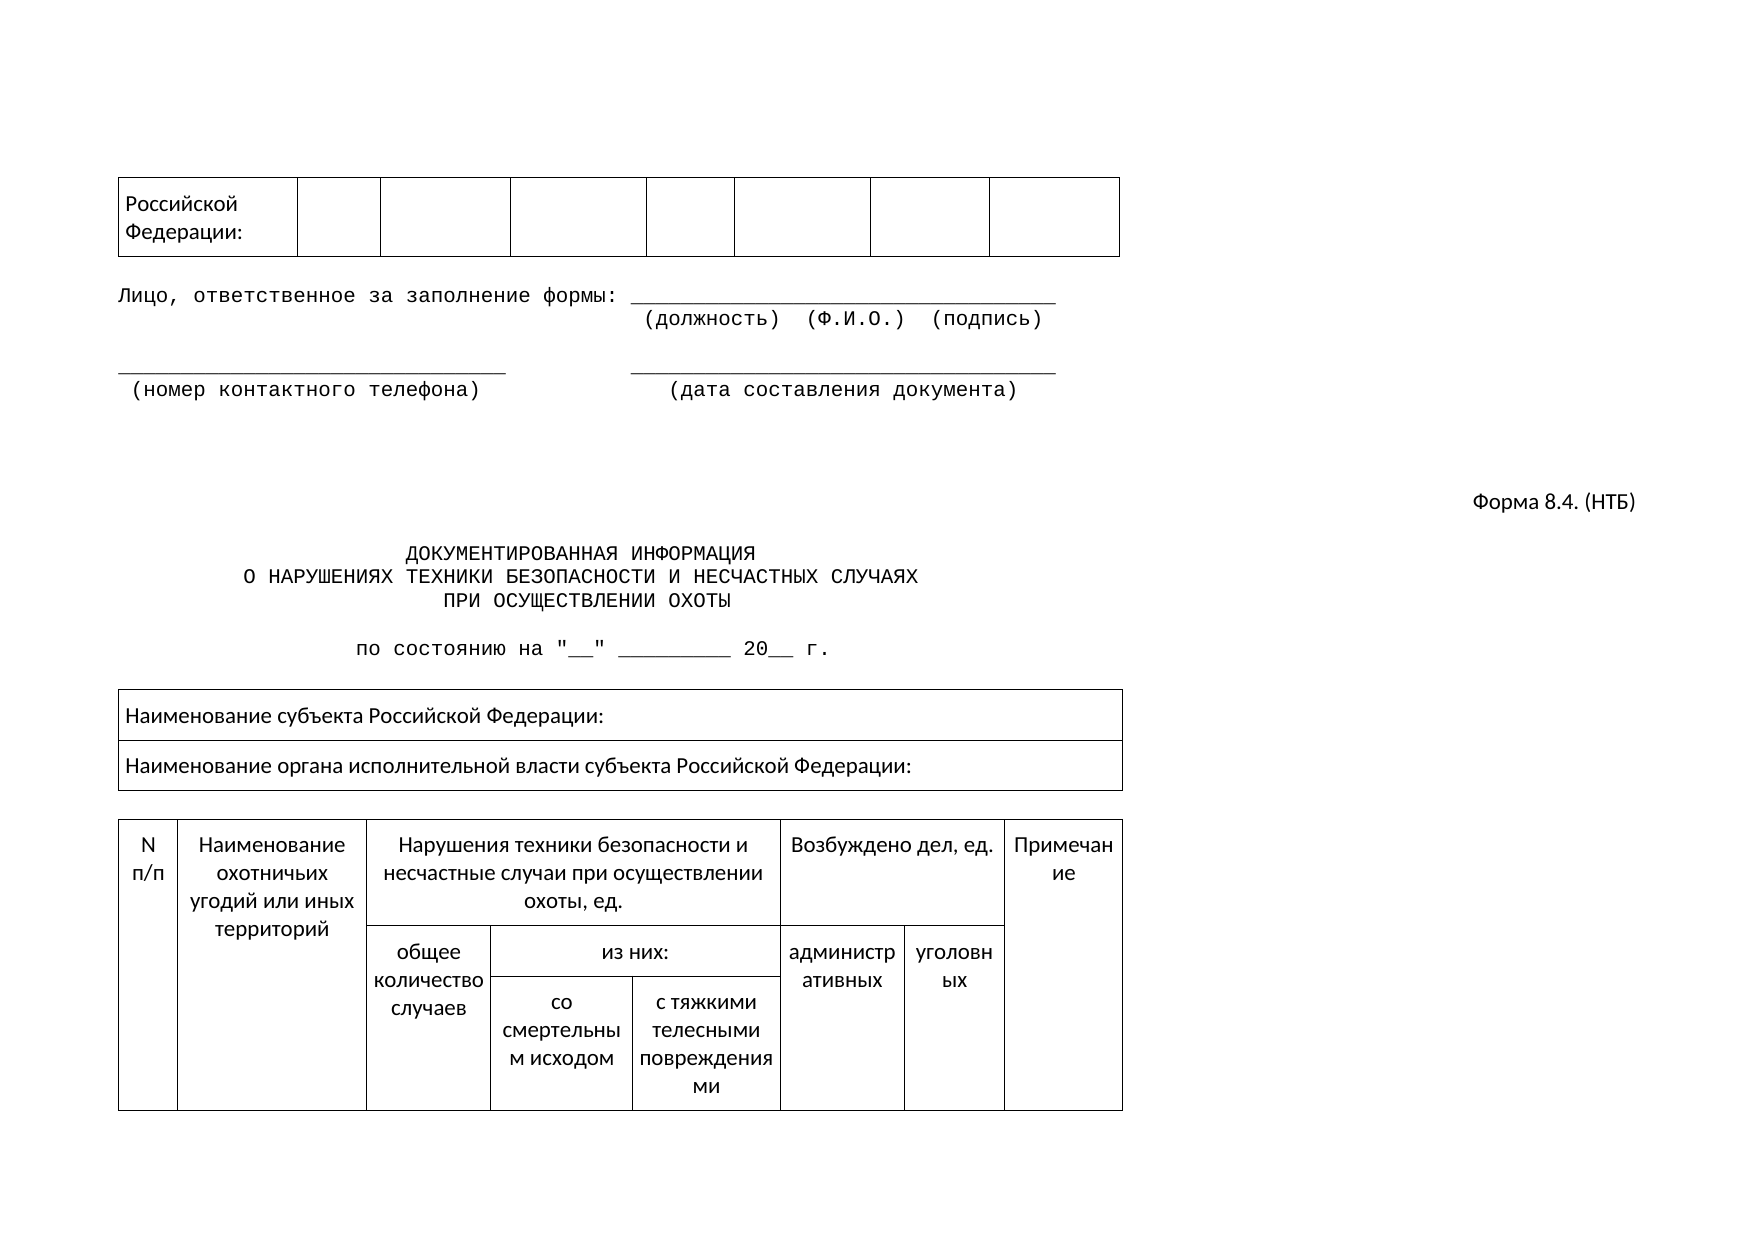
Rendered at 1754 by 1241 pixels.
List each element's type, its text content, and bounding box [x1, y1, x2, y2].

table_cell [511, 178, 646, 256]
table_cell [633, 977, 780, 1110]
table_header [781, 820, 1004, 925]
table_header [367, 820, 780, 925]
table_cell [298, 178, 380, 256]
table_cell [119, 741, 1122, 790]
text Форма 8.4. (НТБ) [118, 487, 1636, 515]
text ПРИ ОСУЩЕСТВЛЕНИИ ОХОТЫ [118, 590, 1636, 614]
text по состоянию на "__" _________ 20__ г. [118, 637, 1636, 661]
text _______________________________ __________________________________ [118, 356, 1636, 379]
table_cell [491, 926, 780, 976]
text (должность) (Ф.И.О.) (подпись) [118, 308, 1636, 332]
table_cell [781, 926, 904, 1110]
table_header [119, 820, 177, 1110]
text Лицо, ответственное за заполнение формы: __________________________________ [118, 284, 1636, 308]
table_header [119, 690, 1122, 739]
text ДОКУМЕНТИРОВАННАЯ ИНФОРМАЦИЯ [118, 543, 1636, 567]
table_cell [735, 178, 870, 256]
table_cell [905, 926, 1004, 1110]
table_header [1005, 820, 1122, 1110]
text (номер контактного телефона) (дата составления документа) [118, 379, 1636, 403]
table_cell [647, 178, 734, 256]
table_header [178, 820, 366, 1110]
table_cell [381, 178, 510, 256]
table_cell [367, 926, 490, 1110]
text О НАРУШЕНИЯХ ТЕХНИКИ БЕЗОПАСНОСТИ И НЕСЧАСТНЫХ СЛУЧАЯХ [118, 567, 1636, 590]
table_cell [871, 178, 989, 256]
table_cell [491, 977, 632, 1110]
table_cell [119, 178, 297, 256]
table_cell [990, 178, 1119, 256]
